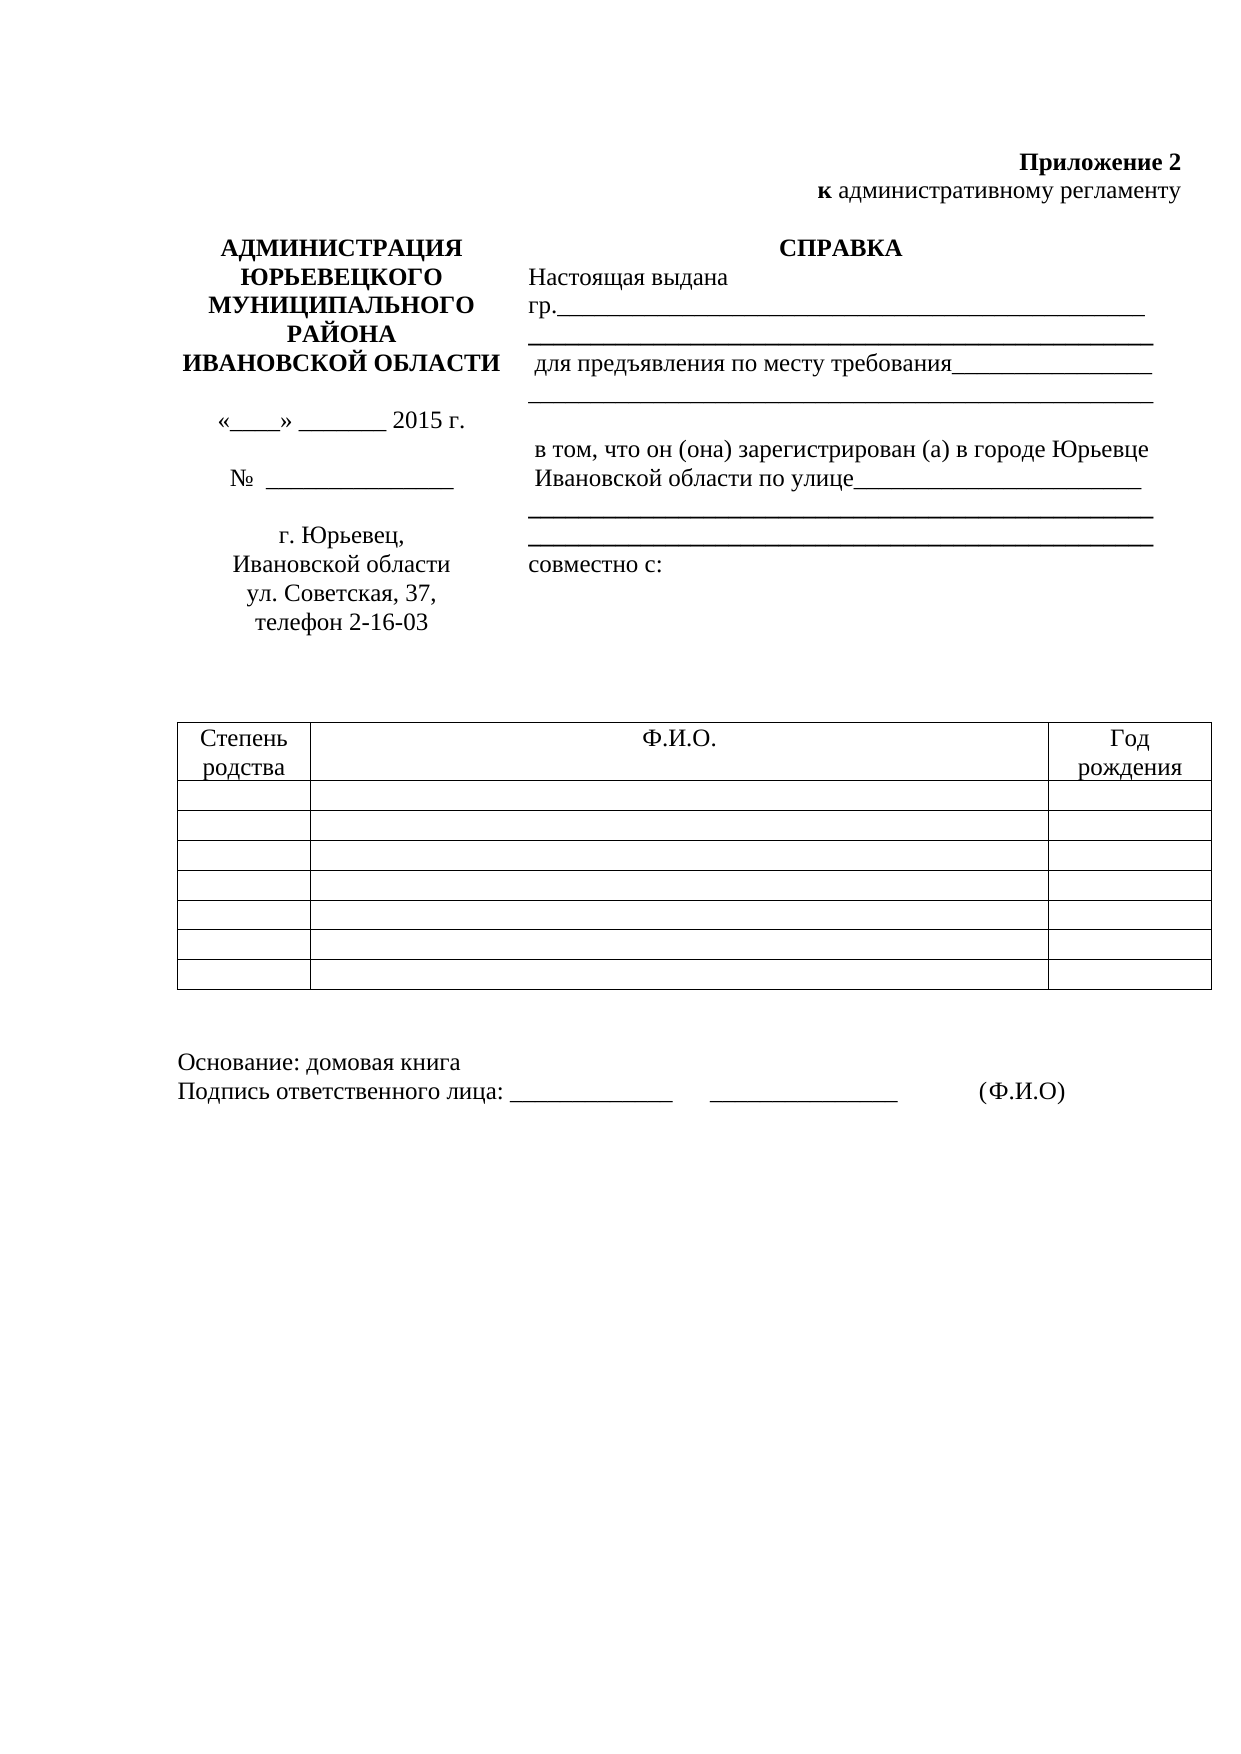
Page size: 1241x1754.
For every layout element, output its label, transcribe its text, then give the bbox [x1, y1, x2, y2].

table_cell [178, 930, 310, 959]
table_cell [178, 811, 310, 840]
table_cell [1049, 841, 1211, 870]
table_header Год рождения [1049, 723, 1211, 780]
text Подпись ответственного лица: _____________ _______________ ( Ф.И.О) [177, 1076, 1181, 1105]
table_cell [1049, 960, 1211, 989]
table_cell [311, 781, 1048, 810]
text Приложение 2 [177, 147, 1181, 176]
table_cell [1049, 901, 1211, 929]
table_cell [1049, 781, 1211, 810]
text к административному регламенту [177, 176, 1181, 204]
table_cell [311, 960, 1048, 989]
table_cell [1049, 871, 1211, 899]
table_cell [311, 811, 1048, 840]
table_header Ф.И.О. [311, 723, 1048, 780]
table_cell [178, 901, 310, 929]
table_cell [311, 930, 1048, 959]
text Основание: домовая книга [177, 1047, 1181, 1076]
table_cell [178, 871, 310, 899]
table_cell [311, 841, 1048, 870]
table_header Степень родства [178, 723, 310, 780]
table_cell [178, 841, 310, 870]
table_cell [1049, 930, 1211, 959]
table_header СПРАВКА Настоящая выдана гр._______________________________________________ __________________________________________________ для предъявления по месту требования________________ __________________________________________________ в том, что он (она) зарегистрирован (а) в городе Юрьевце Ивановской области по улице_______________________ __________________________________________________ __________________________________________________ совместно с: [517, 233, 1164, 664]
table_cell [311, 901, 1048, 929]
table_cell [178, 781, 310, 810]
table_cell [178, 960, 310, 989]
table_cell [311, 871, 1048, 899]
table_header АДМИНИСТРАЦИЯ ЮРЬЕВЕЦКОГО МУНИЦИПАЛЬНОГО РАЙОНА ИВАНОВСКОЙ ОБЛАСТИ «____» _______ 2015 г. № _______________ г. Юрьевец, Ивановской области ул. Советская, 37, телефон 2-16-03 [166, 233, 517, 664]
table_cell [1049, 811, 1211, 840]
